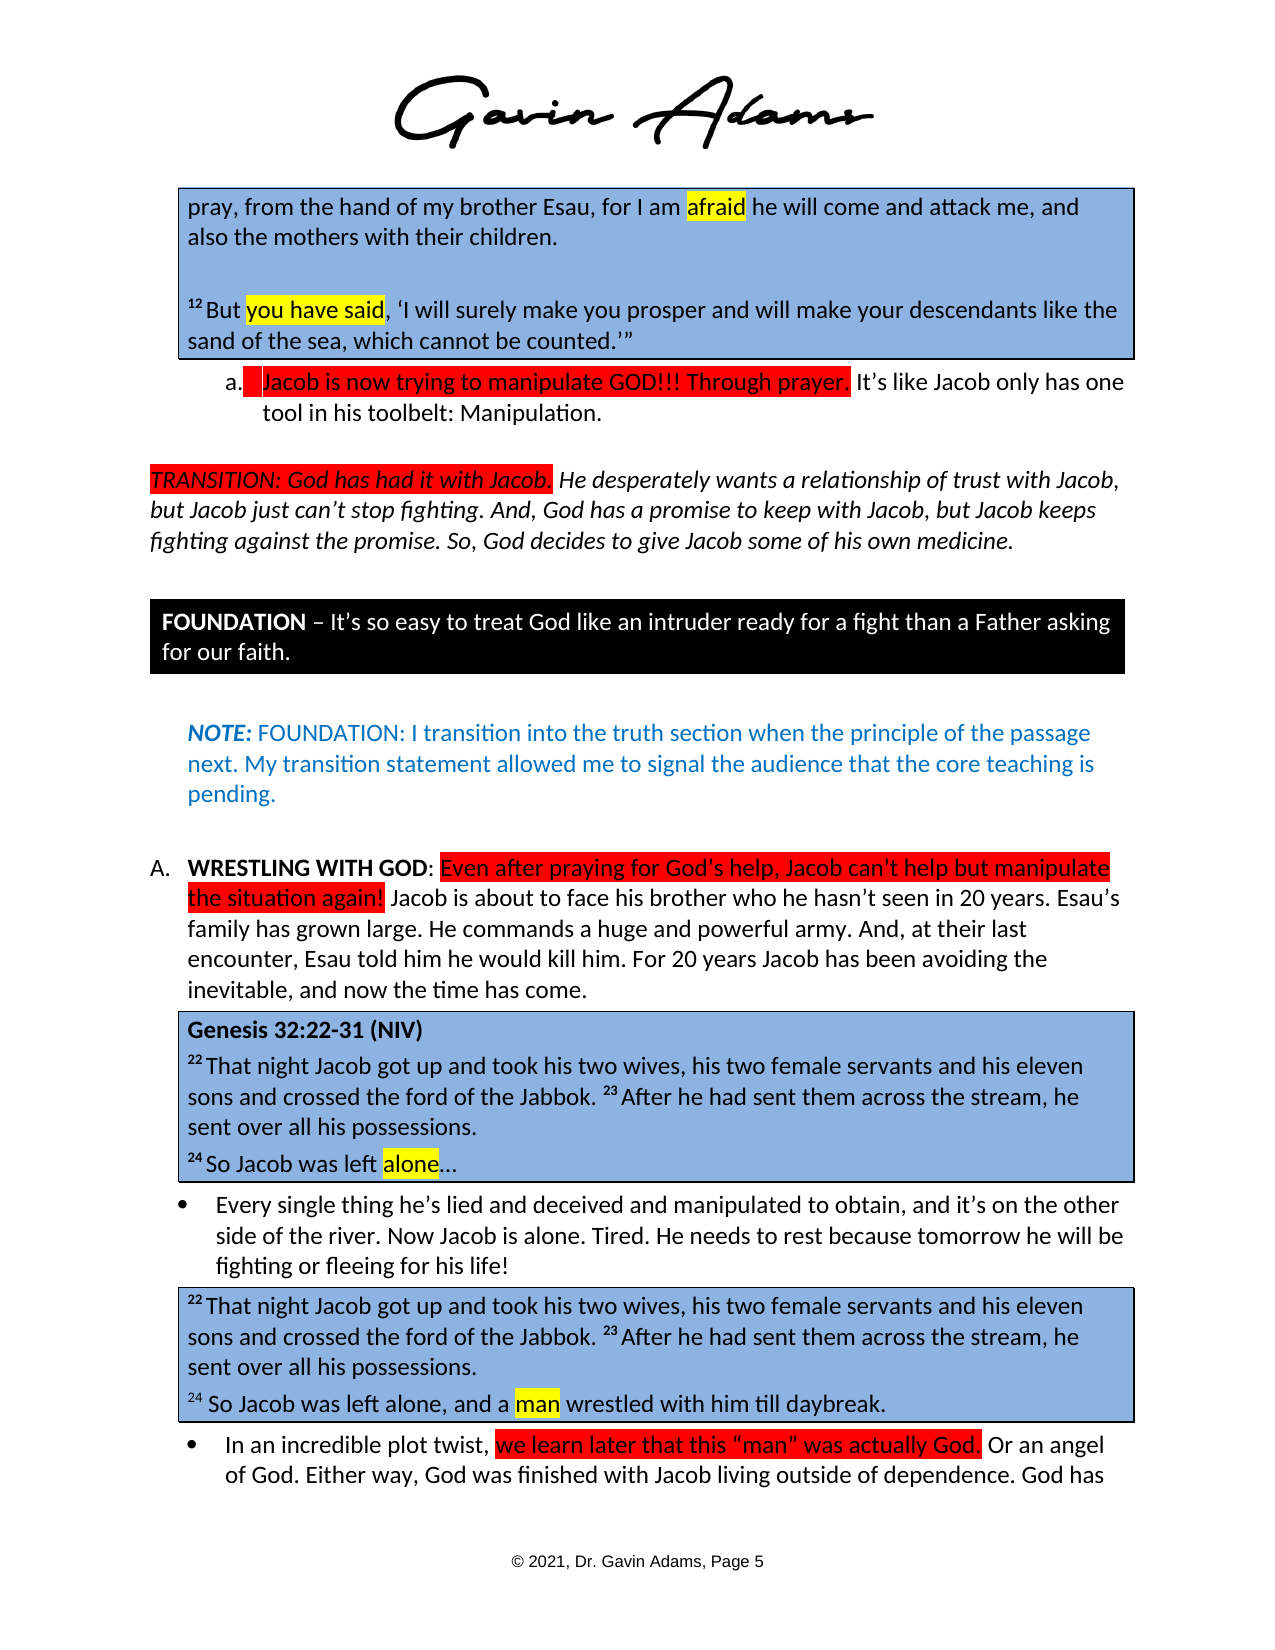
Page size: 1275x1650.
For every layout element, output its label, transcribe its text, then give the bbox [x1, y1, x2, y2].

list Genesis 32:22-31 (NIV) [179, 1012, 1133, 1044]
text 12 But you have said, ‘I will surely make you prosper and will make your descendants like the sand of the sea, which cannot be counted.’” [179, 292, 1133, 358]
table_header FOUNDATION – It’s so easy to treat God like an intruder ready for a fight than a Father asking for our faith. [151, 600, 1124, 673]
list Every single thing he’s lied and deceived and manipulated to obtain, and it’s on the other side of the river. Now Jacob is alone. Tired. He needs to rest because tomorrow he will be fighting or fleeing for his life! [178, 1189, 1125, 1281]
list 24 So Jacob was left alone… [179, 1145, 1133, 1181]
text TRANSITION: God has had it with Jacob. He desperately wants a relationship of trust with Jacob, but Jacob just can’t stop fighting. And, God has a promise to keep with Jacob, but Jacob keeps fighting against the promise. So, God decides to give Jacob some of his own medicine. [150, 433, 1125, 556]
list NOTE: FOUNDATION: I transition into the truth section when the principle of the passage next. My transition statement allowed me to signal the audience that the core teaching is pending. [187, 717, 1125, 809]
picture [367, 50, 899, 183]
list 22 That night Jacob got up and took his two wives, his two female servants and his eleven sons and crossed the ford of the Jabbok. 23 After he had sent them across the stream, he sent over all his possessions. [179, 1047, 1133, 1142]
list Jacob is now trying to manipulate GOD!!! Through prayer. It’s like Jacob only has one tool in his toolbelt: Manipulation. [225, 366, 1125, 427]
list 22 That night Jacob got up and took his two wives, his two female servants and his eleven sons and crossed the ford of the Jabbok. 23 After he had sent them across the stream, he sent over all his possessions. [179, 1288, 1133, 1382]
list WRESTLING WITH GOD: Even after praying for God’s help, Jacob can’t help but manipulate the situation again! Jacob is about to face his brother who he hasn’t seen in 20 years. Esau’s family has grown large. He commands a huge and powerful army. And, at their last encounter, Esau told him he would kill him. For 20 years Jacob has been avoiding the inevitable, and now the time has come. [150, 852, 1125, 1004]
list 24 So Jacob was left alone, and a man wrestled with him till daybreak. [179, 1385, 1133, 1421]
